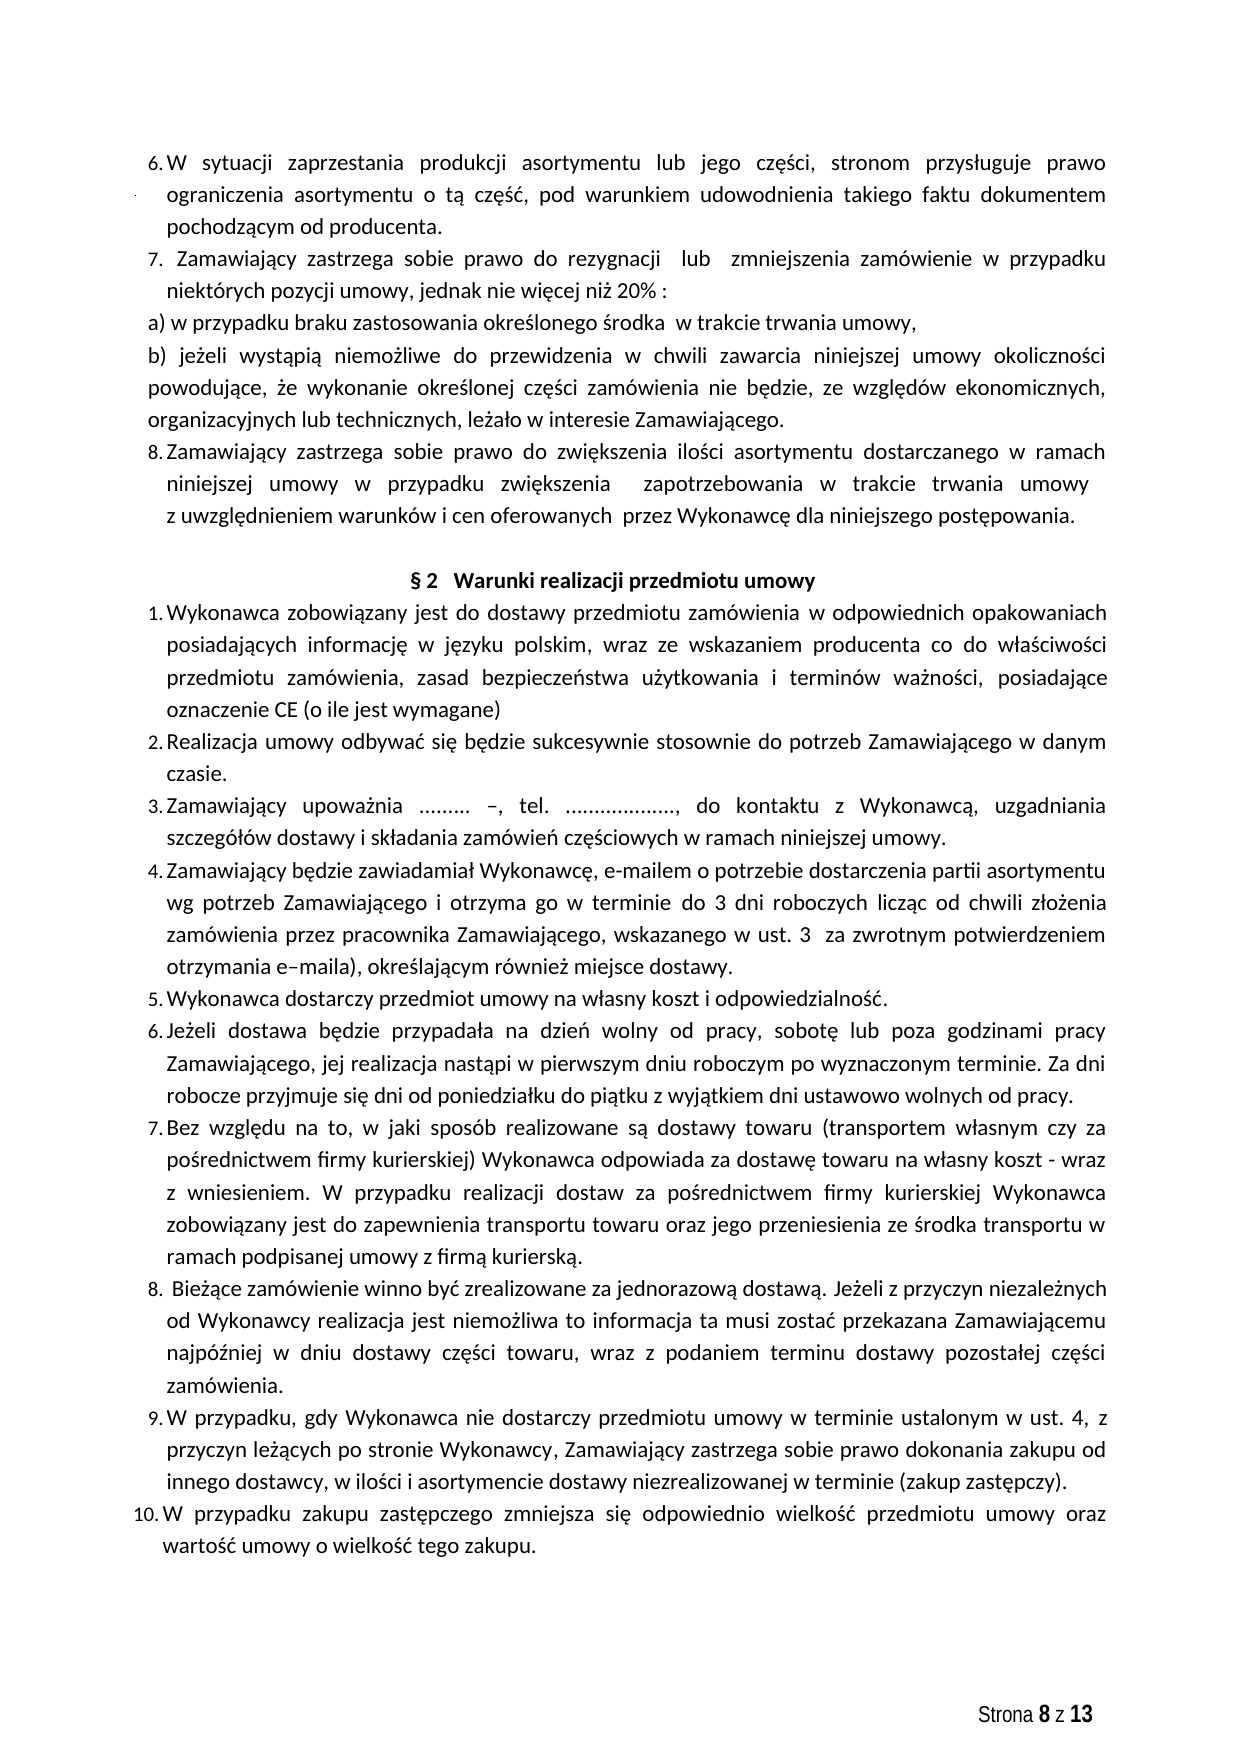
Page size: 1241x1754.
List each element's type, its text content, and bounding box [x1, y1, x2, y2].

list Zamawiający będzie zawiadamiał Wykonawcę, e-mailem o potrzebie dostarczenia partii asortymentu wg potrzeb Zamawiającego i otrzyma go w terminie do 3 dni roboczych licząc od chwili złożenia zamówienia przez pracownika Zamawiającego, wskazanego w ust. 3 za zwrotnym potwierdzeniem otrzymania e–maila), określającym również miejsce dostawy. [148, 856, 1107, 980]
text § 2 Warunki realizacji przedmiotu umowy [118, 566, 1107, 594]
list W sytuacji zaprzestania produkcji asortymentu lub jego części, stronom przysługuje prawo ograniczenia asortymentu o tą część, pod warunkiem udowodnienia takiego faktu dokumentem pochodzącym od producenta. [148, 148, 1107, 240]
list Jeżeli dostawa będzie przypadała na dzień wolny od pracy, sobotę lub poza godzinami pracy Zamawiającego, jej realizacja nastąpi w pierwszym dniu roboczym po wyznaczonym terminie. Za dni robocze przyjmuje się dni od poniedziałku do piątku z wyjątkiem dni ustawowo wolnych od pracy. [148, 1017, 1107, 1109]
list W przypadku, gdy Wykonawca nie dostarczy przedmiotu umowy w terminie ustalonym w ust. 4, z przyczyn leżących po stronie Wykonawcy, Zamawiający zastrzega sobie prawo dokonania zakupu od innego dostawcy, w ilości i asortymencie dostawy niezrealizowanej w terminie (zakup zastępczy). [148, 1403, 1107, 1495]
list Bieżące zamówienie winno być zrealizowane za jednorazową dostawą. Jeżeli z przyczyn niezależnych od Wykonawcy realizacja jest niemożliwa to informacja ta musi zostać przekazana Zamawiającemu najpóźniej w dniu dostawy części towaru, wraz z podaniem terminu dostawy pozostałej części zamówienia. [148, 1274, 1107, 1399]
list Zamawiający zastrzega sobie prawo do rezygnacji lub zmniejszenia zamówienie w przypadku niektórych pozycji umowy, jednak nie więcej niż 20% : [148, 244, 1107, 304]
list Realizacja umowy odbywać się będzie sukcesywnie stosownie do potrzeb Zamawiającego w danym czasie. [148, 727, 1107, 787]
list Wykonawca dostarczy przedmiot umowy na własny koszt i odpowiedzialność. [148, 984, 1107, 1012]
list Bez względu na to, w jaki sposób realizowane są dostawy towaru (transportem własnym czy za pośrednictwem firmy kurierskiej) Wykonawca odpowiada za dostawę towaru na własny koszt - wraz z wniesieniem. W przypadku realizacji dostaw za pośrednictwem firmy kurierskiej Wykonawca zobowiązany jest do zapewnienia transportu towaru oraz jego przeniesienia ze środka transportu w ramach podpisanej umowy z firmą kurierską. [148, 1113, 1107, 1270]
text b) jeżeli wystąpią niemożliwe do przewidzenia w chwili zawarcia niniejszej umowy okoliczności powodujące, że wykonanie określonej części zamówienia nie będzie, ze względów ekonomicznych, organizacyjnych lub technicznych, leżało w interesie Zamawiającego. [148, 341, 1107, 433]
list Wykonawca zobowiązany jest do dostawy przedmiotu zamówienia w odpowiednich opakowaniach posiadających informację w języku polskim, wraz ze wskazaniem producenta co do właściwości przedmiotu zamówienia, zasad bezpieczeństwa użytkowania i terminów ważności, posiadające oznaczenie CE (o ile jest wymagane) [148, 598, 1107, 723]
list Zamawiający upoważnia ......... –, tel. ..................., do kontaktu z Wykonawcą, uzgadniania szczegółów dostawy i składania zamówień częściowych w ramach niniejszej umowy. [148, 791, 1107, 852]
list Zamawiający zastrzega sobie prawo do zwiększenia ilości asortymentu dostarczanego w ramach niniejszej umowy w przypadku zwiększenia zapotrzebowania w trakcie trwania umowy z uwzględnieniem warunków i cen oferowanych przez Wykonawcę dla niniejszego postępowania. [148, 437, 1107, 530]
text a) w przypadku braku zastosowania określonego środka w trakcie trwania umowy, [148, 308, 1107, 337]
list W przypadku zakupu zastępczego zmniejsza się odpowiednio wielkość przedmiotu umowy oraz wartość umowy o wielkość tego zakupu. [133, 1499, 1107, 1560]
